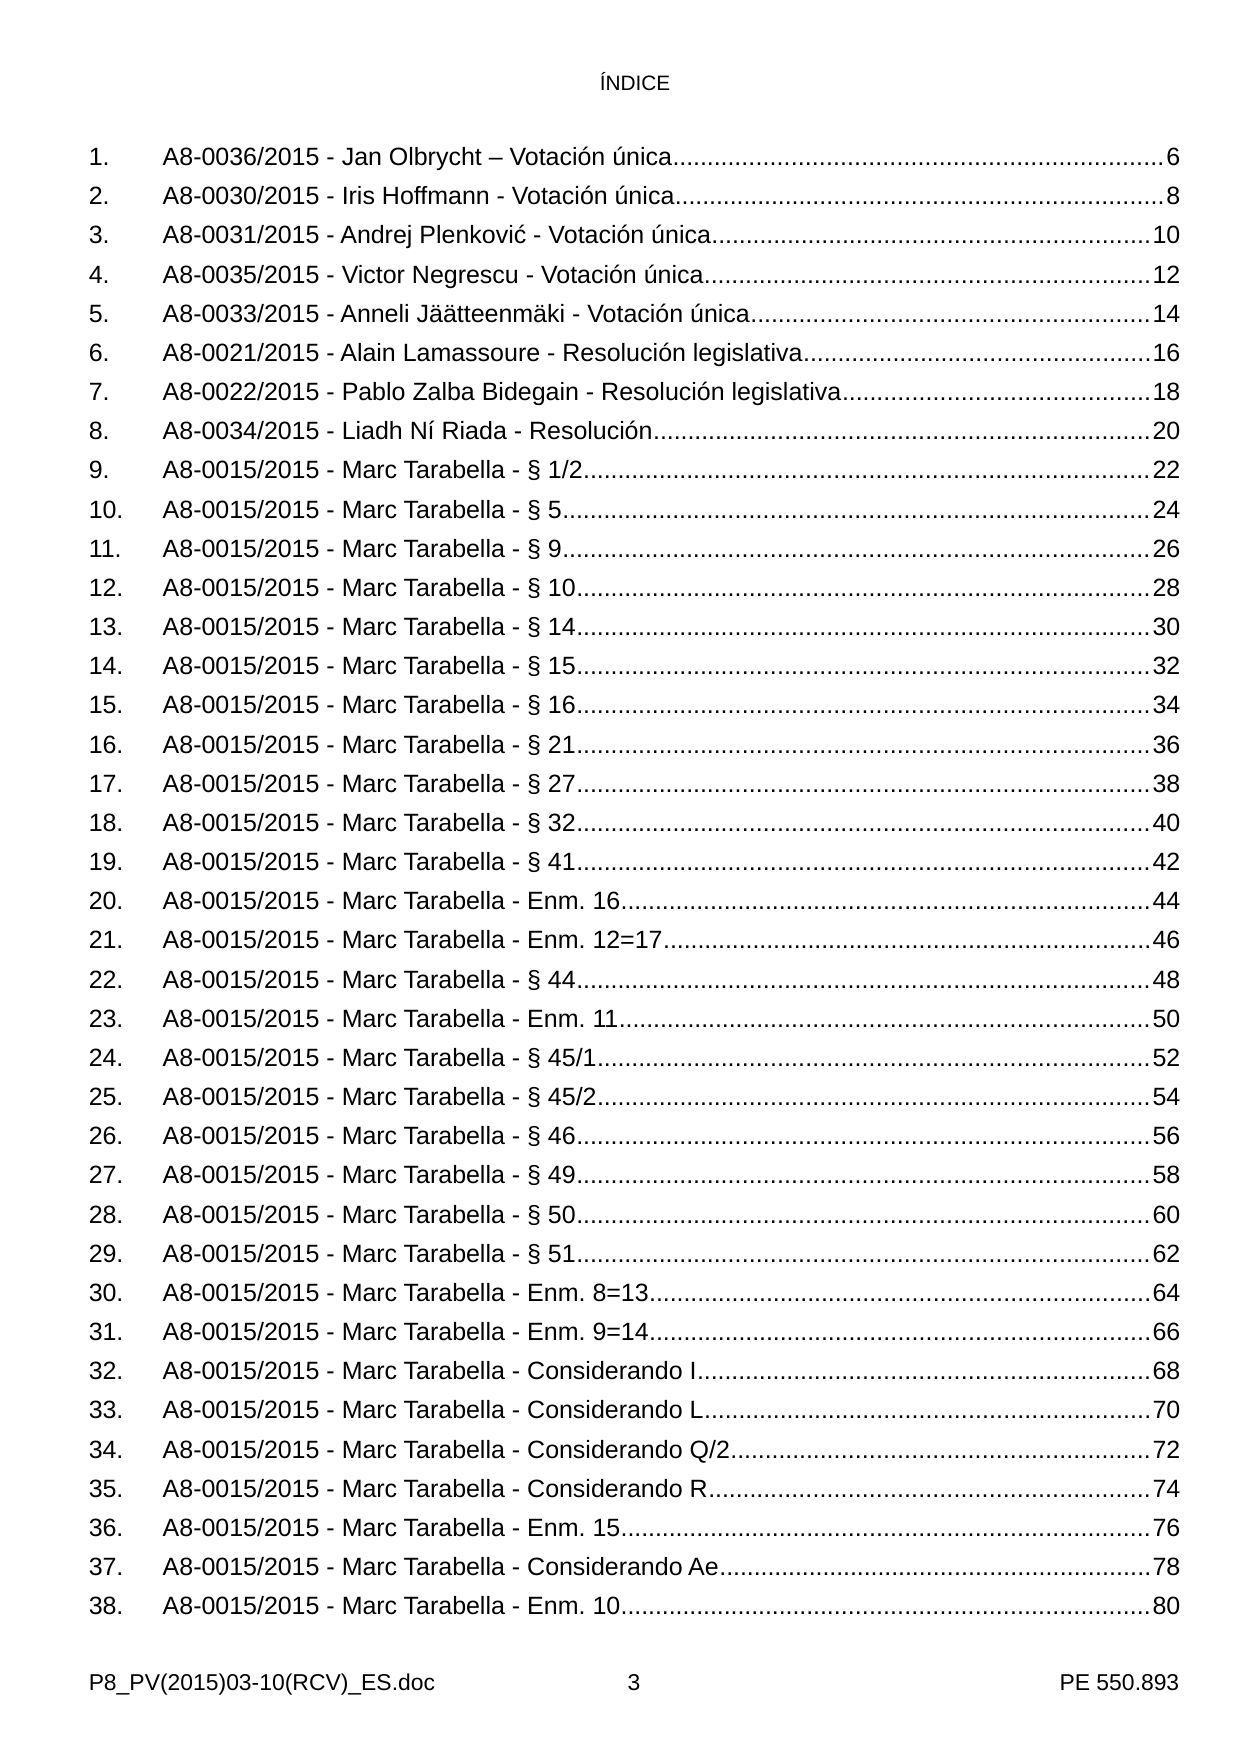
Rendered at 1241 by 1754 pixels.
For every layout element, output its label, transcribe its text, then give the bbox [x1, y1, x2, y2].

text 8. A8-0034/2015 - Liadh Ní Riada - Resolución 20 [88, 416, 1181, 445]
text 10. A8-0015/2015 - Marc Tarabella - § 5 24 [88, 495, 1181, 523]
text 7. A8-0022/2015 - Pablo Zalba Bidegain - Resolución legislativa 18 [88, 377, 1181, 406]
text 16. A8-0015/2015 - Marc Tarabella - § 21 36 [88, 730, 1181, 758]
text 26. A8-0015/2015 - Marc Tarabella - § 46 56 [88, 1121, 1181, 1150]
text 36. A8-0015/2015 - Marc Tarabella - Enm. 15 76 [88, 1513, 1181, 1542]
text 32. A8-0015/2015 - Marc Tarabella - Considerando I 68 [88, 1356, 1181, 1385]
text 21. A8-0015/2015 - Marc Tarabella - Enm. 12=17 46 [88, 926, 1181, 954]
text 1. A8-0036/2015 - Jan Olbrycht – Votación única 6 [88, 142, 1181, 171]
text 12. A8-0015/2015 - Marc Tarabella - § 10 28 [88, 573, 1181, 602]
text ÍNDICE [88, 70, 1181, 142]
text 14. A8-0015/2015 - Marc Tarabella - § 15 32 [88, 651, 1181, 680]
text 20. A8-0015/2015 - Marc Tarabella - Enm. 16 44 [88, 886, 1181, 915]
text 11. A8-0015/2015 - Marc Tarabella - § 9 26 [88, 534, 1181, 563]
text 30. A8-0015/2015 - Marc Tarabella - Enm. 8=13 64 [88, 1278, 1181, 1307]
text 27. A8-0015/2015 - Marc Tarabella - § 49 58 [88, 1161, 1181, 1189]
text 28. A8-0015/2015 - Marc Tarabella - § 50 60 [88, 1200, 1181, 1228]
text 38. A8-0015/2015 - Marc Tarabella - Enm. 10 80 [88, 1591, 1181, 1620]
text 25. A8-0015/2015 - Marc Tarabella - § 45/2 54 [88, 1082, 1181, 1111]
text 6. A8-0021/2015 - Alain Lamassoure - Resolución legislativa 16 [88, 338, 1181, 367]
text 19. A8-0015/2015 - Marc Tarabella - § 41 42 [88, 847, 1181, 876]
text 5. A8-0033/2015 - Anneli Jäätteenmäki - Votación única 14 [88, 299, 1181, 328]
text 29. A8-0015/2015 - Marc Tarabella - § 51 62 [88, 1239, 1181, 1268]
text 2. A8-0030/2015 - Iris Hoffmann - Votación única 8 [88, 181, 1181, 210]
text 15. A8-0015/2015 - Marc Tarabella - § 16 34 [88, 691, 1181, 719]
text 35. A8-0015/2015 - Marc Tarabella - Considerando R 74 [88, 1474, 1181, 1503]
text 31. A8-0015/2015 - Marc Tarabella - Enm. 9=14 66 [88, 1317, 1181, 1346]
text 9. A8-0015/2015 - Marc Tarabella - § 1/2 22 [88, 456, 1181, 484]
text 22. A8-0015/2015 - Marc Tarabella - § 44 48 [88, 965, 1181, 993]
text 13. A8-0015/2015 - Marc Tarabella - § 14 30 [88, 612, 1181, 641]
text 23. A8-0015/2015 - Marc Tarabella - Enm. 11 50 [88, 1004, 1181, 1033]
text 24. A8-0015/2015 - Marc Tarabella - § 45/1 52 [88, 1043, 1181, 1072]
text 37. A8-0015/2015 - Marc Tarabella - Considerando Ae 78 [88, 1552, 1181, 1581]
text 34. A8-0015/2015 - Marc Tarabella - Considerando Q/2 72 [88, 1435, 1181, 1463]
text 3. A8-0031/2015 - Andrej Plenković - Votación única 10 [88, 221, 1181, 249]
text 17. A8-0015/2015 - Marc Tarabella - § 27 38 [88, 769, 1181, 798]
text 4. A8-0035/2015 - Victor Negrescu - Votación única 12 [88, 260, 1181, 288]
text 18. A8-0015/2015 - Marc Tarabella - § 32 40 [88, 808, 1181, 837]
text 33. A8-0015/2015 - Marc Tarabella - Considerando L 70 [88, 1396, 1181, 1424]
